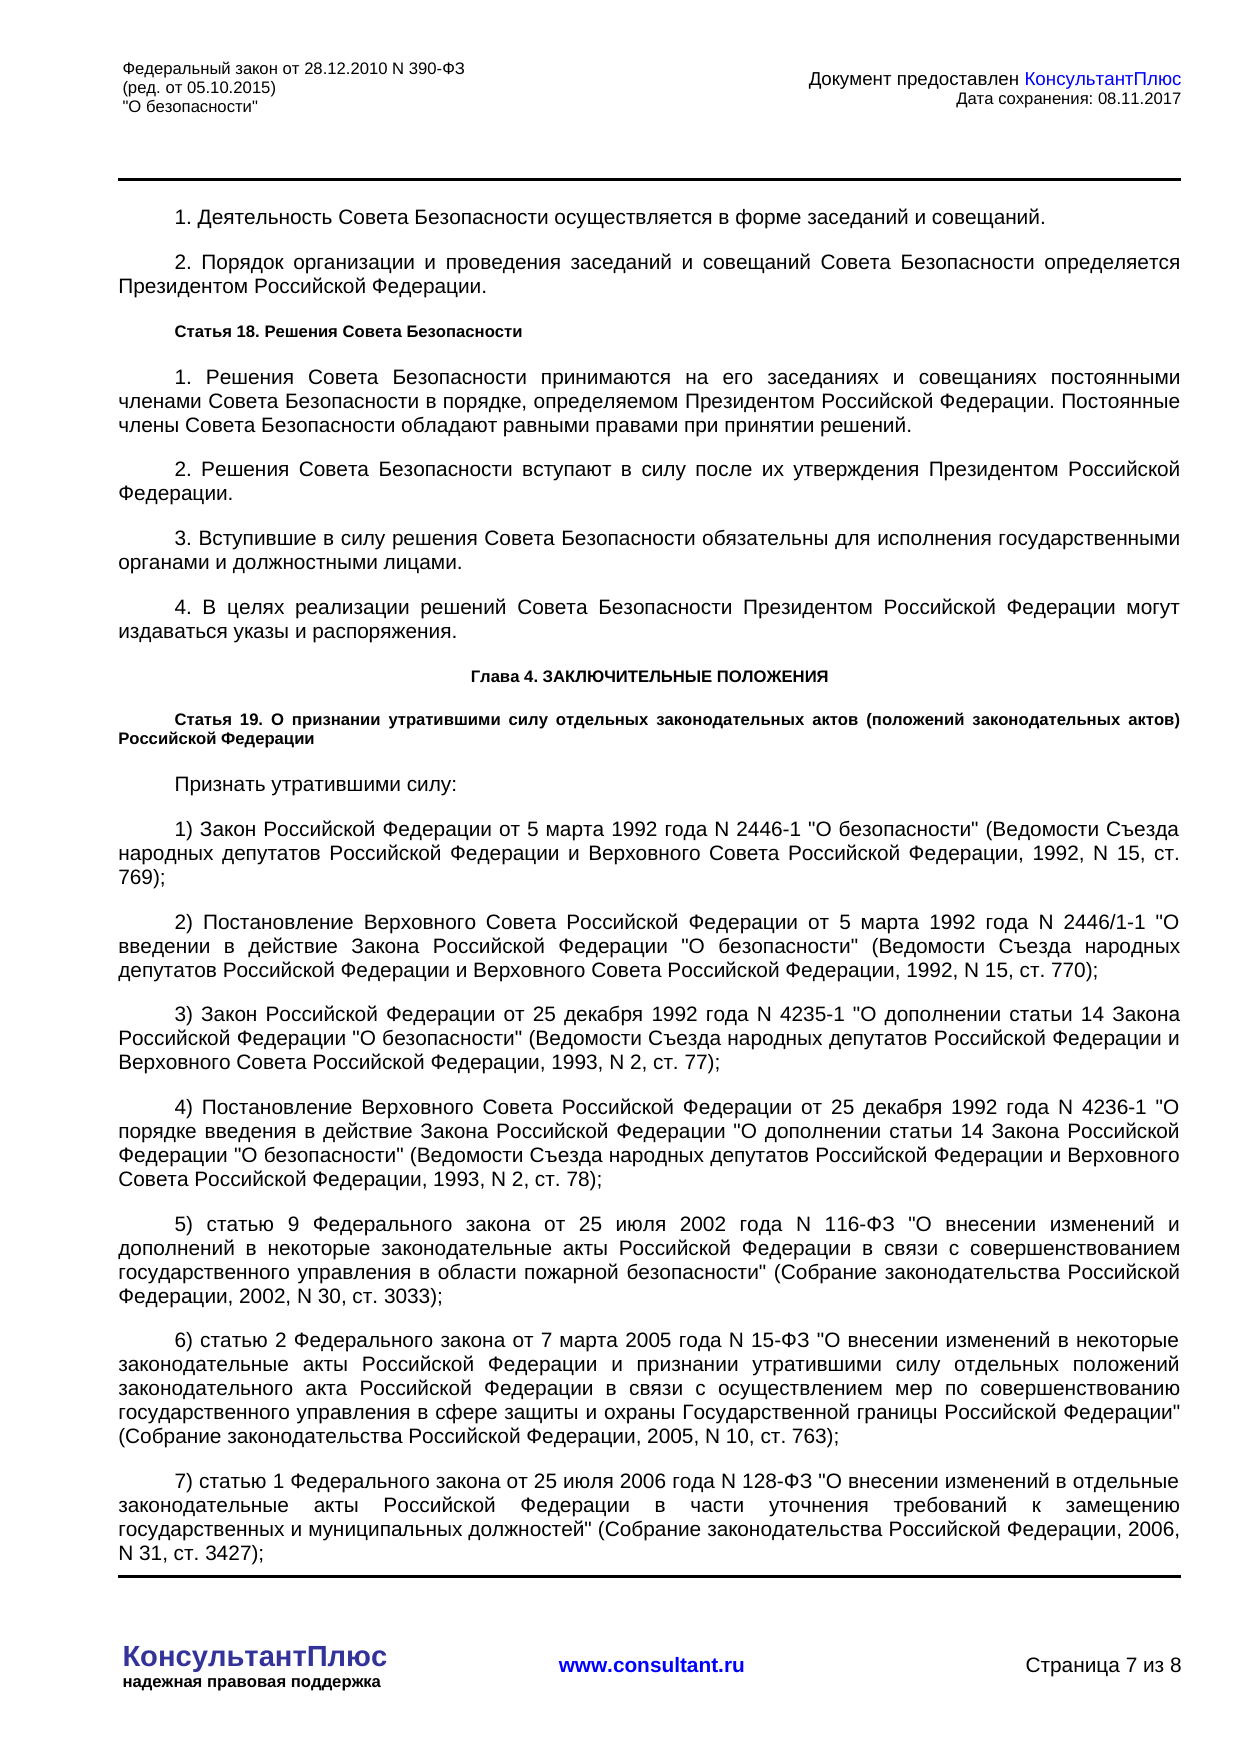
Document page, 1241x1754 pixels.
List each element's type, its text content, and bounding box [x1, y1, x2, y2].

text 2) Постановление Верховного Совета Российской Федерации от 5 марта 1992 года N 2446/1-1 "О введении в действие Закона Российской Федерации "О безопасности" (Ведомости Съезда народных депутатов Российской Федерации и Верховного Совета Российской Федерации, 1992, N 15, ст. 770); [118, 909, 1181, 981]
title Статья 18. Решения Совета Безопасности [118, 321, 1181, 341]
text 7) статью 1 Федерального закона от 25 июля 2006 года N 128-ФЗ "О внесении изменений в отдельные законодательные акты Российской Федерации в части уточнения требований к замещению государственных и муниципальных должностей" (Собрание законодательства Российской Федерации, 2006, N 31, ст. 3427); [118, 1469, 1181, 1565]
text 1. Решения Совета Безопасности принимаются на его заседаниях и совещаниях постоянными членами Совета Безопасности в порядке, определяемом Президентом Российской Федерации. Постоянные члены Совета Безопасности обладают равными правами при принятии решений. [118, 364, 1181, 436]
text 2. Решения Совета Безопасности вступают в силу после их утверждения Президентом Российской Федерации. [118, 457, 1181, 505]
title Статья 19. О признании утратившими силу отдельных законодательных актов (положений законодательных актов) Российской Федерации [118, 710, 1181, 748]
text 4. В целях реализации решений Совета Безопасности Президентом Российской Федерации могут издаваться указы и распоряжения. [118, 595, 1181, 643]
text 3. Вступившие в силу решения Совета Безопасности обязательны для исполнения государственными органами и должностными лицами. [118, 526, 1181, 574]
text 1. Деятельность Совета Безопасности осуществляется в форме заседаний и совещаний. [118, 205, 1181, 229]
text 1) Закон Российской Федерации от 5 марта 1992 года N 2446-1 "О безопасности" (Ведомости Съезда народных депутатов Российской Федерации и Верховного Совета Российской Федерации, 1992, N 15, ст. 769); [118, 817, 1181, 889]
text 3) Закон Российской Федерации от 25 декабря 1992 года N 4235-1 "О дополнении статьи 14 Закона Российской Федерации "О безопасности" (Ведомости Съезда народных депутатов Российской Федерации и Верховного Совета Российской Федерации, 1993, N 2, ст. 77); [118, 1002, 1181, 1074]
text 6) статью 2 Федерального закона от 7 марта 2005 года N 15-ФЗ "О внесении изменений в некоторые законодательные акты Российской Федерации и признании утратившими силу отдельных положений законодательного акта Российской Федерации в связи с осуществлением мер по совершенствованию государственного управления в сфере защиты и охраны Государственной границы Российской Федерации" (Собрание законодательства Российской Федерации, 2005, N 10, ст. 763); [118, 1328, 1181, 1448]
title Глава 4. ЗАКЛЮЧИТЕЛЬНЫЕ ПОЛОЖЕНИЯ [118, 667, 1181, 686]
text 4) Постановление Верховного Совета Российской Федерации от 25 декабря 1992 года N 4236-1 "О порядке введения в действие Закона Российской Федерации "О дополнении статьи 14 Закона Российской Федерации "О безопасности" (Ведомости Съезда народных депутатов Российской Федерации и Верховного Совета Российской Федерации, 1993, N 2, ст. 78); [118, 1095, 1181, 1191]
text 2. Порядок организации и проведения заседаний и совещаний Совета Безопасности определяется Президентом Российской Федерации. [118, 249, 1181, 297]
text 5) статью 9 Федерального закона от 25 июля 2002 года N 116-ФЗ "О внесении изменений и дополнений в некоторые законодательные акты Российской Федерации в связи с совершенствованием государственного управления в области пожарной безопасности" (Собрание законодательства Российской Федерации, 2002, N 30, ст. 3033); [118, 1212, 1181, 1307]
text Признать утратившими силу: [118, 772, 1181, 796]
